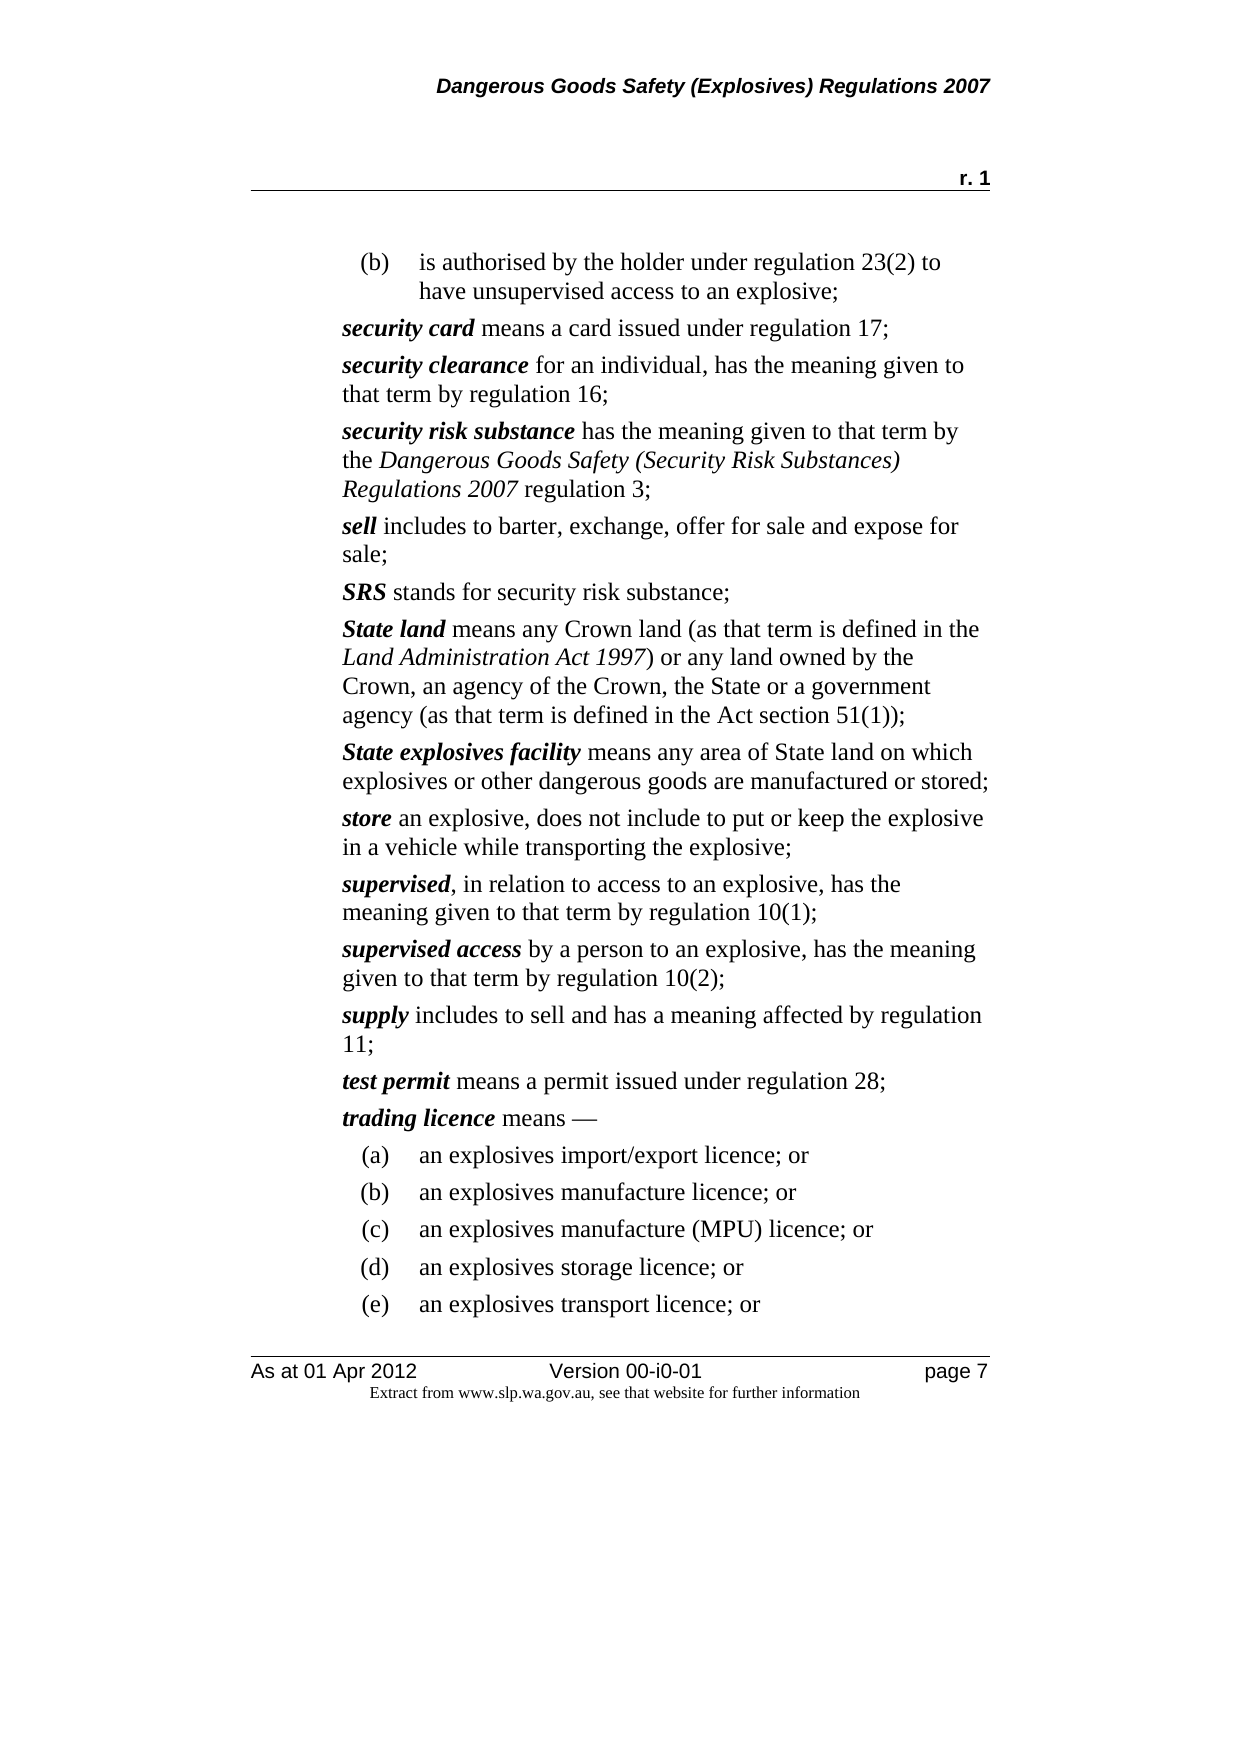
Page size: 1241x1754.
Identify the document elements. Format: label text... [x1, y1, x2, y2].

text supply includes to sell and has a meaning affected by regulation 11; [251, 1000, 990, 1058]
text (b) an explosives manufacture licence; or [251, 1177, 990, 1206]
text State explosives facility means any area of State land on which explosives or other dangerous goods are manufactured or stored; [251, 737, 990, 794]
text SRS stands for security risk substance; [251, 577, 990, 605]
text State land means any Crown land (as that term is defined in the Land Administration Act 1997) or any land owned by the Crown, an agency of the Crown, the State or a government agency (as that term is defined in the Act section 51(1)); [251, 614, 990, 729]
text store an explosive, does not include to put or keep the explosive in a vehicle while transporting the explosive; [251, 803, 990, 860]
text security card means a card issued under regulation 17; [251, 313, 990, 342]
text trading licence means — [251, 1103, 990, 1132]
text (d) an explosives storage licence; or [251, 1252, 990, 1280]
text sell includes to barter, exchange, offer for sale and expose for sale; [251, 511, 990, 568]
text (c) an explosives manufacture (MPU) licence; or [251, 1214, 990, 1243]
text security risk substance has the meaning given to that term by the Dangerous Goods Safety (Security Risk Substances) Regulations 2007 regulation 3; [251, 416, 990, 502]
text (a) an explosives import/export licence; or [251, 1140, 990, 1169]
text (b) is authorised by the holder under regulation 23(2) to have unsupervised access to an explosive; [251, 247, 990, 305]
text supervised, in relation to access to an explosive, has the meaning given to that term by regulation 10(1); [251, 869, 990, 926]
text security clearance for an individual, has the meaning given to that term by regulation 16; [251, 350, 990, 408]
text (e) an explosives transport licence; or [251, 1289, 990, 1317]
text test permit means a permit issued under regulation 28; [251, 1066, 990, 1095]
text supervised access by a person to an explosive, has the meaning given to that term by regulation 10(2); [251, 934, 990, 992]
